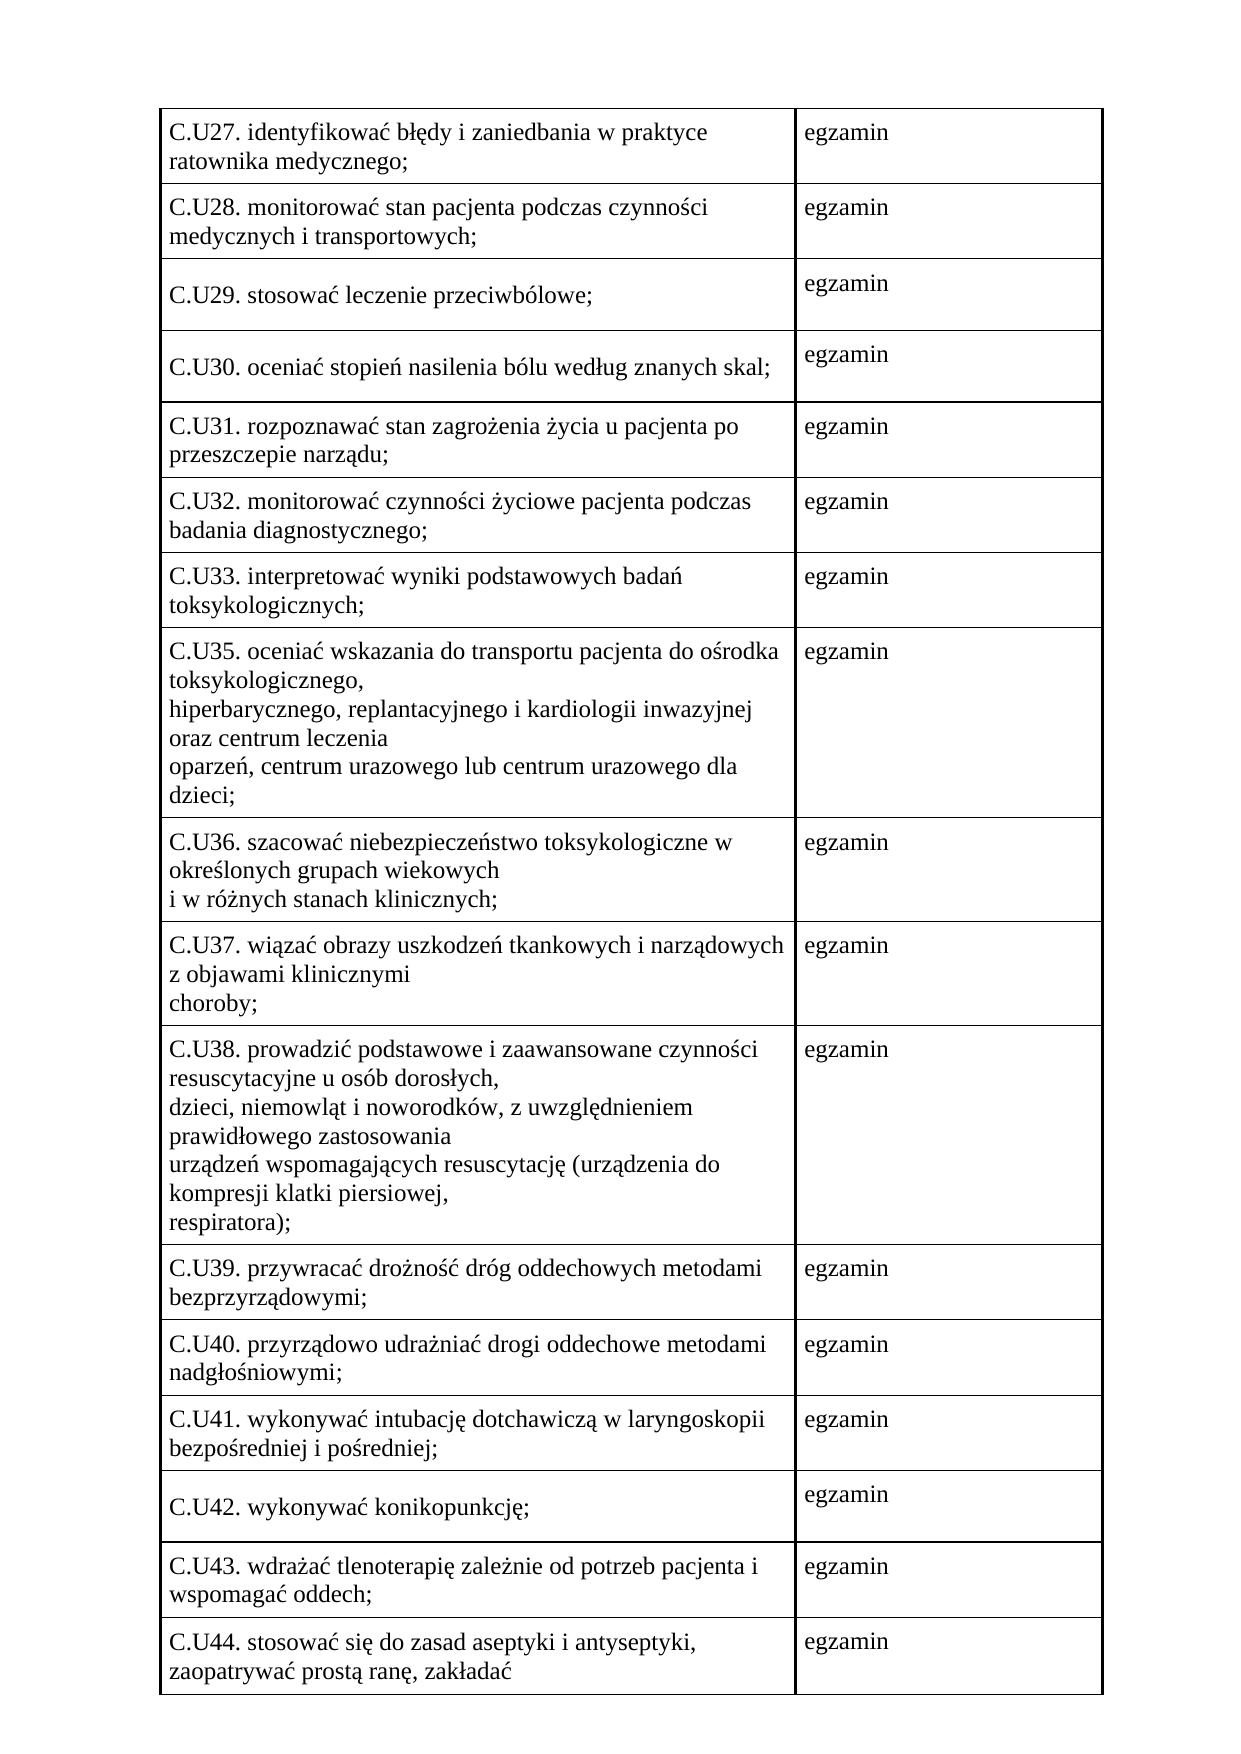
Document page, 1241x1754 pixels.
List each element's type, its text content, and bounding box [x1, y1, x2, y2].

table_cell C.U29. stosować leczenie przeciwbólowe; [162, 259, 794, 330]
table_cell egzamin [797, 553, 1101, 627]
table_cell C.U33. interpretować wyniki podstawowych badań toksykologicznych; [162, 553, 794, 627]
table_cell C.U43. wdrażać tlenoterapię zależnie od potrzeb pacjenta i wspomagać oddech; [162, 1543, 794, 1617]
table_cell C.U42. wykonywać konikopunkcję; [162, 1471, 794, 1541]
table_cell egzamin [797, 1543, 1101, 1617]
table_cell C.U37. wiązać obrazy uszkodzeń tkankowych i narządowych z objawami klinicznymi choroby; [162, 922, 794, 1025]
table_cell egzamin [797, 1471, 1101, 1541]
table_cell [162, 1618, 794, 1694]
table_cell egzamin [797, 184, 1101, 258]
table_cell egzamin [797, 628, 1101, 817]
table_cell C.U28. monitorować stan pacjenta podczas czynności medycznych i transportowych; [162, 184, 794, 258]
table_cell egzamin [797, 403, 1101, 477]
table_cell C.U30. oceniać stopień nasilenia bólu według znanych skal; [162, 331, 794, 401]
table_cell C.U41. wykonywać intubację dotchawiczą w laryngoskopii bezpośredniej i pośredniej; [162, 1396, 794, 1470]
table_cell egzamin [797, 109, 1101, 183]
table_cell egzamin [797, 478, 1101, 552]
table_cell C.U39. przywracać drożność dróg oddechowych metodami bezprzyrządowymi; [162, 1245, 794, 1319]
table_cell C.U38. prowadzić podstawowe i zaawansowane czynności resuscytacyjne u osób dorosłych, dzieci, niemowląt i noworodków, z uwzględnieniem prawidłowego zastosowania urządzeń wspomagających resuscytację (urządzenia do kompresji klatki piersiowej, respiratora); [162, 1026, 794, 1244]
table_cell C.U40. przyrządowo udrażniać drogi oddechowe metodami nadgłośniowymi; [162, 1320, 794, 1394]
table_cell egzamin [797, 818, 1101, 921]
table_cell C.U31. rozpoznawać stan zagrożenia życia u pacjenta po przeszczepie narządu; [162, 403, 794, 477]
table_cell C.U32. monitorować czynności życiowe pacjenta podczas badania diagnostycznego; [162, 478, 794, 552]
table_cell egzamin [797, 1245, 1101, 1319]
table_cell egzamin [797, 1320, 1101, 1394]
table_cell egzamin [797, 331, 1101, 401]
table_cell egzamin [797, 259, 1101, 330]
table_cell egzamin [797, 1026, 1101, 1244]
table_cell egzamin [797, 1396, 1101, 1470]
table_cell C.U36. szacować niebezpieczeństwo toksykologiczne w określonych grupach wiekowych i w różnych stanach klinicznych; [162, 818, 794, 921]
table_cell egzamin [797, 1618, 1101, 1694]
table_cell C.U35. oceniać wskazania do transportu pacjenta do ośrodka toksykologicznego, hiperbarycznego, replantacyjnego i kardiologii inwazyjnej oraz centrum leczenia oparzeń, centrum urazowego lub centrum urazowego dla dzieci; [162, 628, 794, 817]
table_cell egzamin [797, 922, 1101, 1025]
table_cell C.U27. identyfikować błędy i zaniedbania w praktyce ratownika medycznego; [162, 109, 794, 183]
